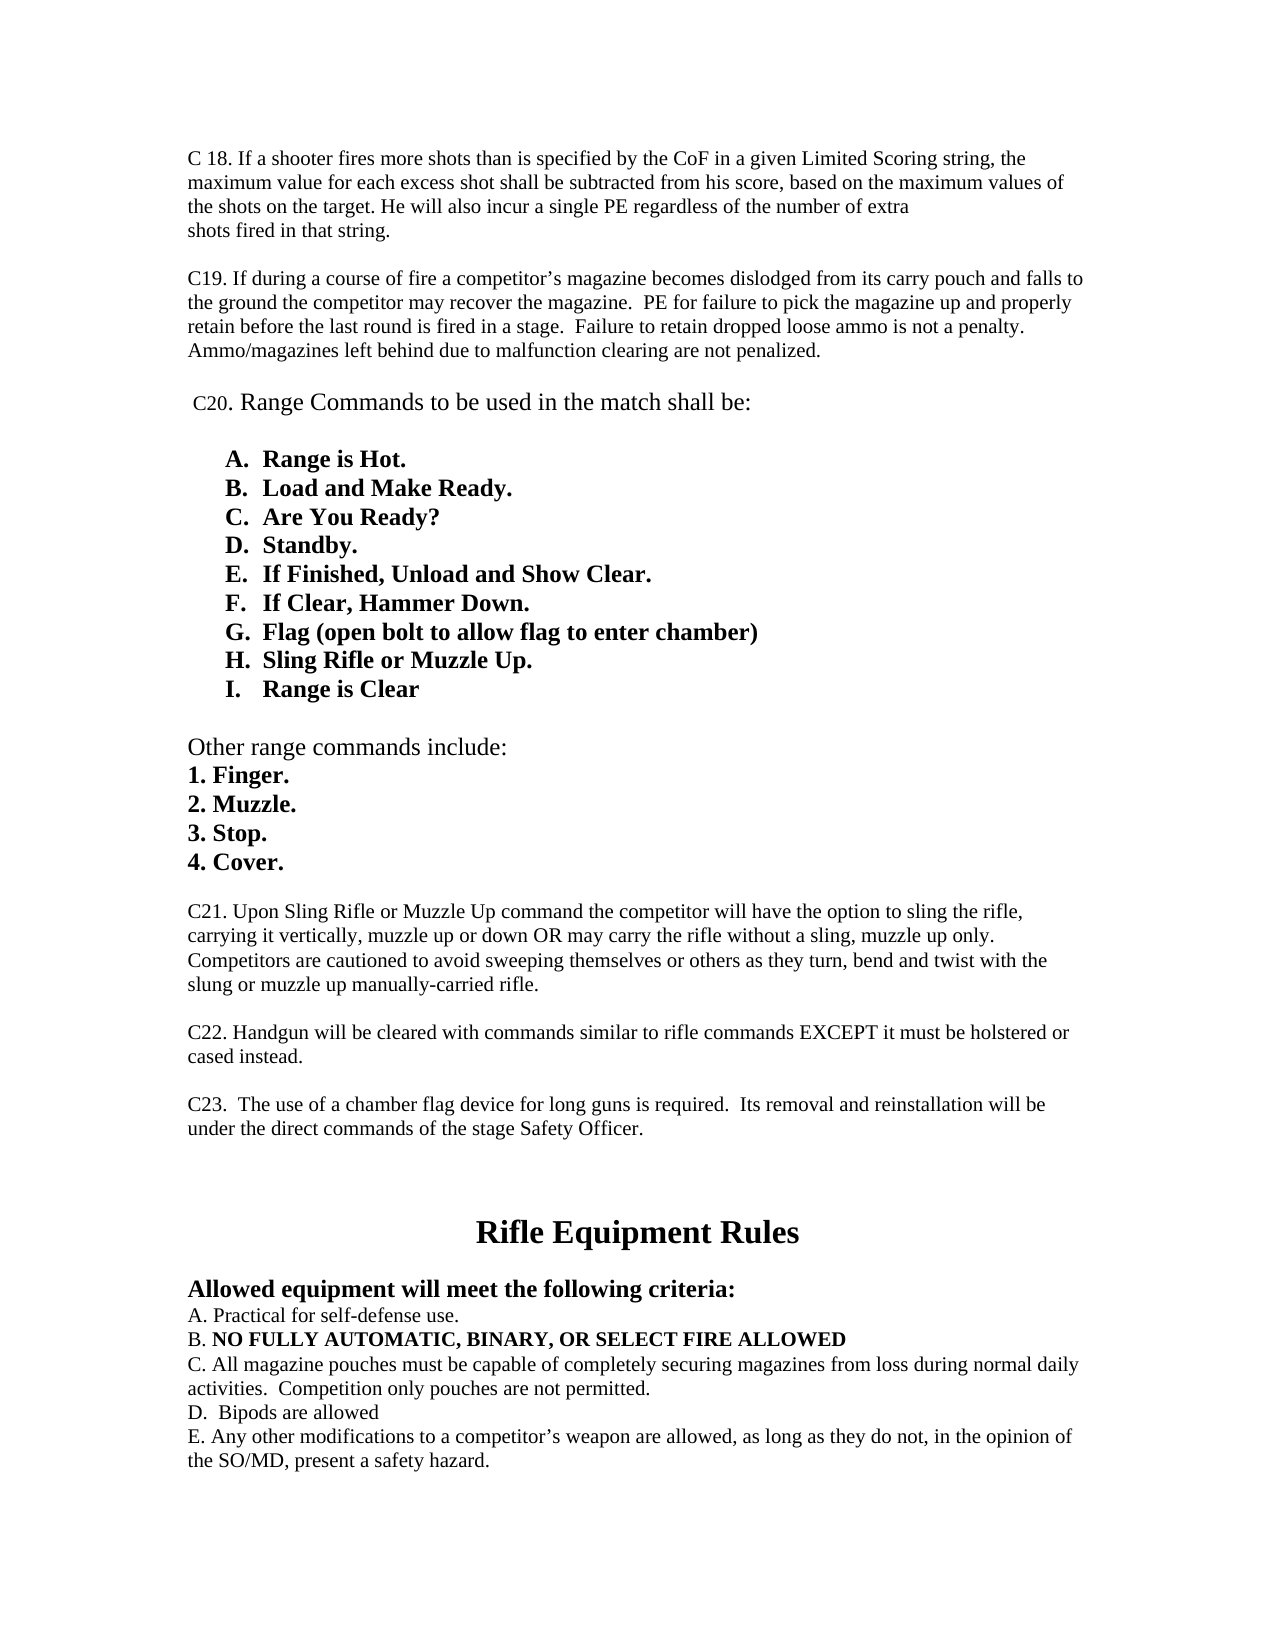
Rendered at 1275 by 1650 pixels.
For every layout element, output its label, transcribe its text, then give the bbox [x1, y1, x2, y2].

text Other range commands include: [187, 732, 1087, 760]
text A. Practical for self-defense use. [187, 1303, 1087, 1327]
text 4. Cover. [187, 847, 1087, 875]
list Sling Rifle or Muzzle Up. [225, 645, 1087, 674]
subtitle Rifle Equipment Rules [187, 1212, 1087, 1251]
text C21. Upon Sling Rifle or Muzzle Up command the competitor will have the option to sling the rifle, carrying it vertically, muzzle up or down OR may carry the rifle without a sling, muzzle up only. Competitors are cautioned to avoid sweeping themselves or others as they turn, bend and twist with the slung or muzzle up manually-carried rifle. [187, 899, 1087, 996]
list Flag (open bolt to allow flag to enter chamber) [225, 617, 1087, 645]
list If Finished, Unload and Show Clear. [225, 559, 1087, 588]
text C. All magazine pouches must be capable of completely securing magazines from loss during normal daily activities. Competition only pouches are not permitted. [187, 1351, 1087, 1399]
text D. Bipods are allowed [187, 1399, 1087, 1424]
list Load and Make Ready. [225, 473, 1087, 502]
text C 18. If a shooter fires more shots than is specified by the CoF in a given Limited Scoring string, the maximum value for each excess shot shall be subtracted from his score, based on the maximum values of the shots on the target. He will also incur a single PE regardless of the number of extra [187, 146, 1087, 218]
text 2. Muzzle. [187, 789, 1087, 818]
text C23. The use of a chamber flag device for long guns is required. Its removal and reinstallation will be under the direct commands of the stage Safety Officer. [187, 1092, 1087, 1140]
text C20. Range Commands to be used in the match shall be: [187, 387, 1087, 415]
text C22. Handgun will be cleared with commands similar to rifle commands EXCEPT it must be holstered or cased instead. [187, 1020, 1087, 1068]
text C19. If during a course of fire a competitor’s magazine becomes dislodged from its carry pouch and falls to the ground the competitor may recover the magazine. PE for failure to pick the magazine up and properly retain before the last round is fired in a stage. Failure to retain dropped loose ammo is not a penalty. Ammo/magazines left behind due to malfunction clearing are not penalized. [187, 266, 1087, 362]
list If Clear, Hammer Down. [225, 588, 1087, 617]
text 1. Finger. [187, 760, 1087, 789]
text 3. Stop. [187, 818, 1087, 847]
text shots fired in that string. [187, 218, 1087, 242]
text B. NO FULLY AUTOMATIC, BINARY, OR SELECT FIRE ALLOWED [187, 1327, 1087, 1351]
text Allowed equipment will meet the following criteria: [187, 1274, 1087, 1303]
list Are You Ready? [225, 502, 1087, 530]
list Range is Hot. [225, 444, 1087, 473]
list Standby. [225, 530, 1087, 559]
text E. Any other modifications to a competitor’s weapon are allowed, as long as they do not, in the opinion of the SO/MD, present a safety hazard. [187, 1424, 1087, 1472]
list Range is Clear [225, 674, 1087, 703]
